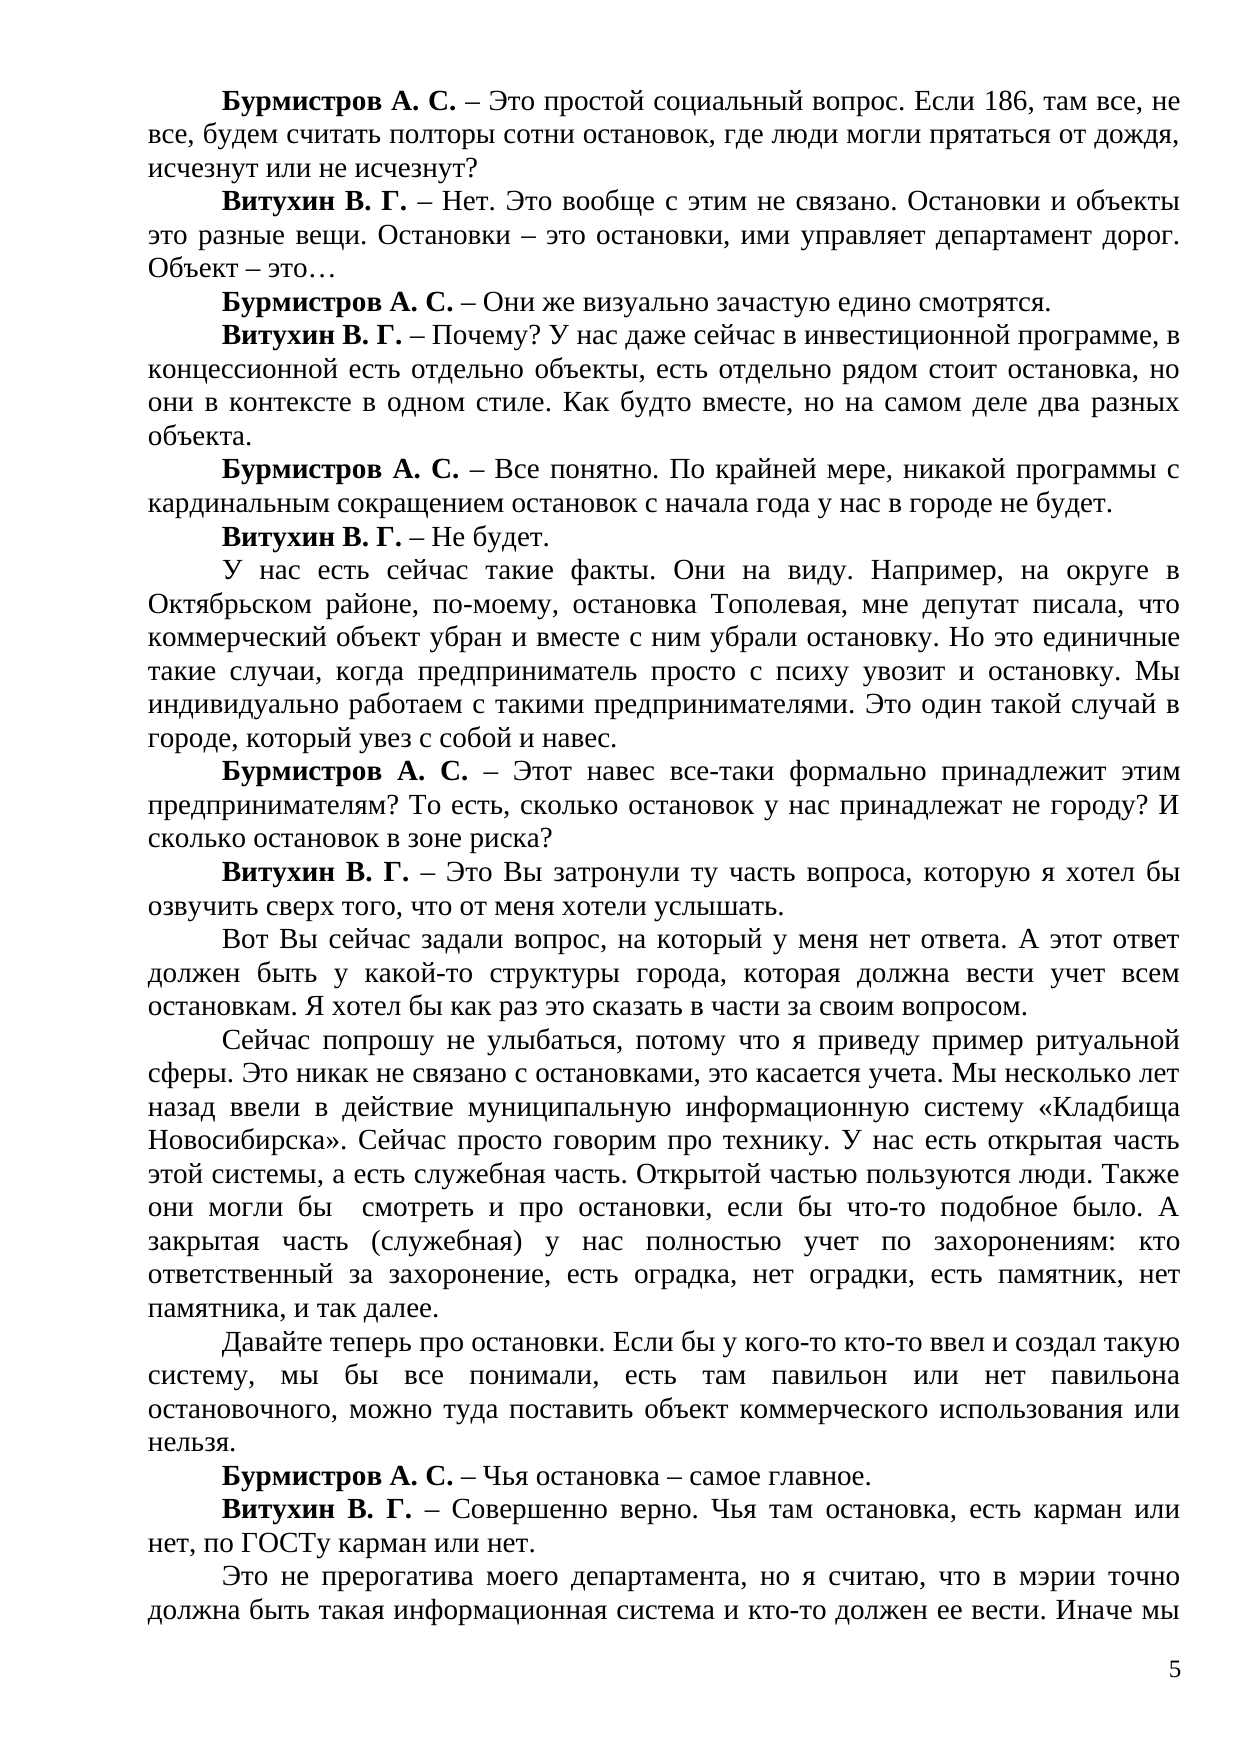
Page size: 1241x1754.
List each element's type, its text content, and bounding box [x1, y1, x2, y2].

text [148, 1558, 1181, 1626]
text Витухин В. Г. – Нет. Это вообще с этим не связано. Остановки и объекты это разные вещи. Остановки – это остановки, ими управляет департамент дорог. Объект – это… [148, 183, 1181, 284]
text Бурмистров А. С. – Этот навес все-таки формально принадлежит этим предпринимателям? То есть, сколько остановок у нас принадлежат не городу? И сколько остановок в зоне риска? [148, 753, 1181, 854]
text Бурмистров А. С. – Все понятно. По крайней мере, никакой программы с кардинальным сокращением остановок с начала года у нас в городе не будет. [148, 452, 1181, 519]
text Сейчас попрошу не улыбаться, потому что я приведу пример ритуальной сферы. Это никак не связано с остановками, это касается учета. Мы несколько лет назад ввели в действие муниципальную информационную систему «Кладбища Новосибирска». Сейчас просто говорим про технику. У нас есть открытая часть этой системы, а есть служебная часть. Открытой частью пользуются люди. Также они могли бы смотреть и про остановки, если бы что-то подобное было. А закрытая часть (служебная) у нас полностью учет по захоронениям: кто ответственный за захоронение, есть оградка, нет оградки, есть памятник, нет памятника, и так далее. [148, 1022, 1181, 1324]
text Бурмистров А. С. – Они же визуально зачастую едино смотрятся. [148, 284, 1181, 317]
text Витухин В. Г. – Почему? У нас даже сейчас в инвестиционной программе, в концессионной есть отдельно объекты, есть отдельно рядом стоит остановка, но они в контексте в одном стиле. Как будто вместе, но на самом деле два разных объекта. [148, 317, 1181, 452]
text Бурмистров А. С. – Чья остановка – самое главное. [148, 1458, 1181, 1491]
text Давайте теперь про остановки. Если бы у кого-то кто-то ввел и создал такую систему, мы бы все понимали, есть там павильон или нет павильона остановочного, можно туда поставить объект коммерческого использования или нельзя. [148, 1324, 1181, 1458]
text Витухин В. Г. – Это Вы затронули ту часть вопроса, которую я хотел бы озвучить сверх того, что от меня хотели услышать. [148, 854, 1181, 921]
text Вот Вы сейчас задали вопрос, на который у меня нет ответа. А этот ответ должен быть у какой-то структуры города, которая должна вести учет всем остановкам. Я хотел бы как раз это сказать в части за своим вопросом. [148, 921, 1181, 1022]
text Витухин В. Г. – Совершенно верно. Чья там остановка, есть карман или нет, по ГОСТу карман или нет. [148, 1491, 1181, 1558]
text Бурмистров А. С. – Это простой социальный вопрос. Если 186, там все, не все, будем считать полторы сотни остановок, где люди могли прятаться от дождя, исчезнут или не исчезнут? [148, 83, 1181, 183]
text У нас есть сейчас такие факты. Они на виду. Например, на округе в Октябрьском районе, по-моему, остановка Тополевая, мне депутат писала, что коммерческий объект убран и вместе с ним убрали остановку. Но это единичные такие случаи, когда предприниматель просто с психу увозит и остановку. Мы индивидуально работаем с такими предпринимателями. Это один такой случай в городе, который увез с собой и навес. [148, 552, 1181, 753]
text Витухин В. Г. – Не будет. [148, 519, 1181, 552]
